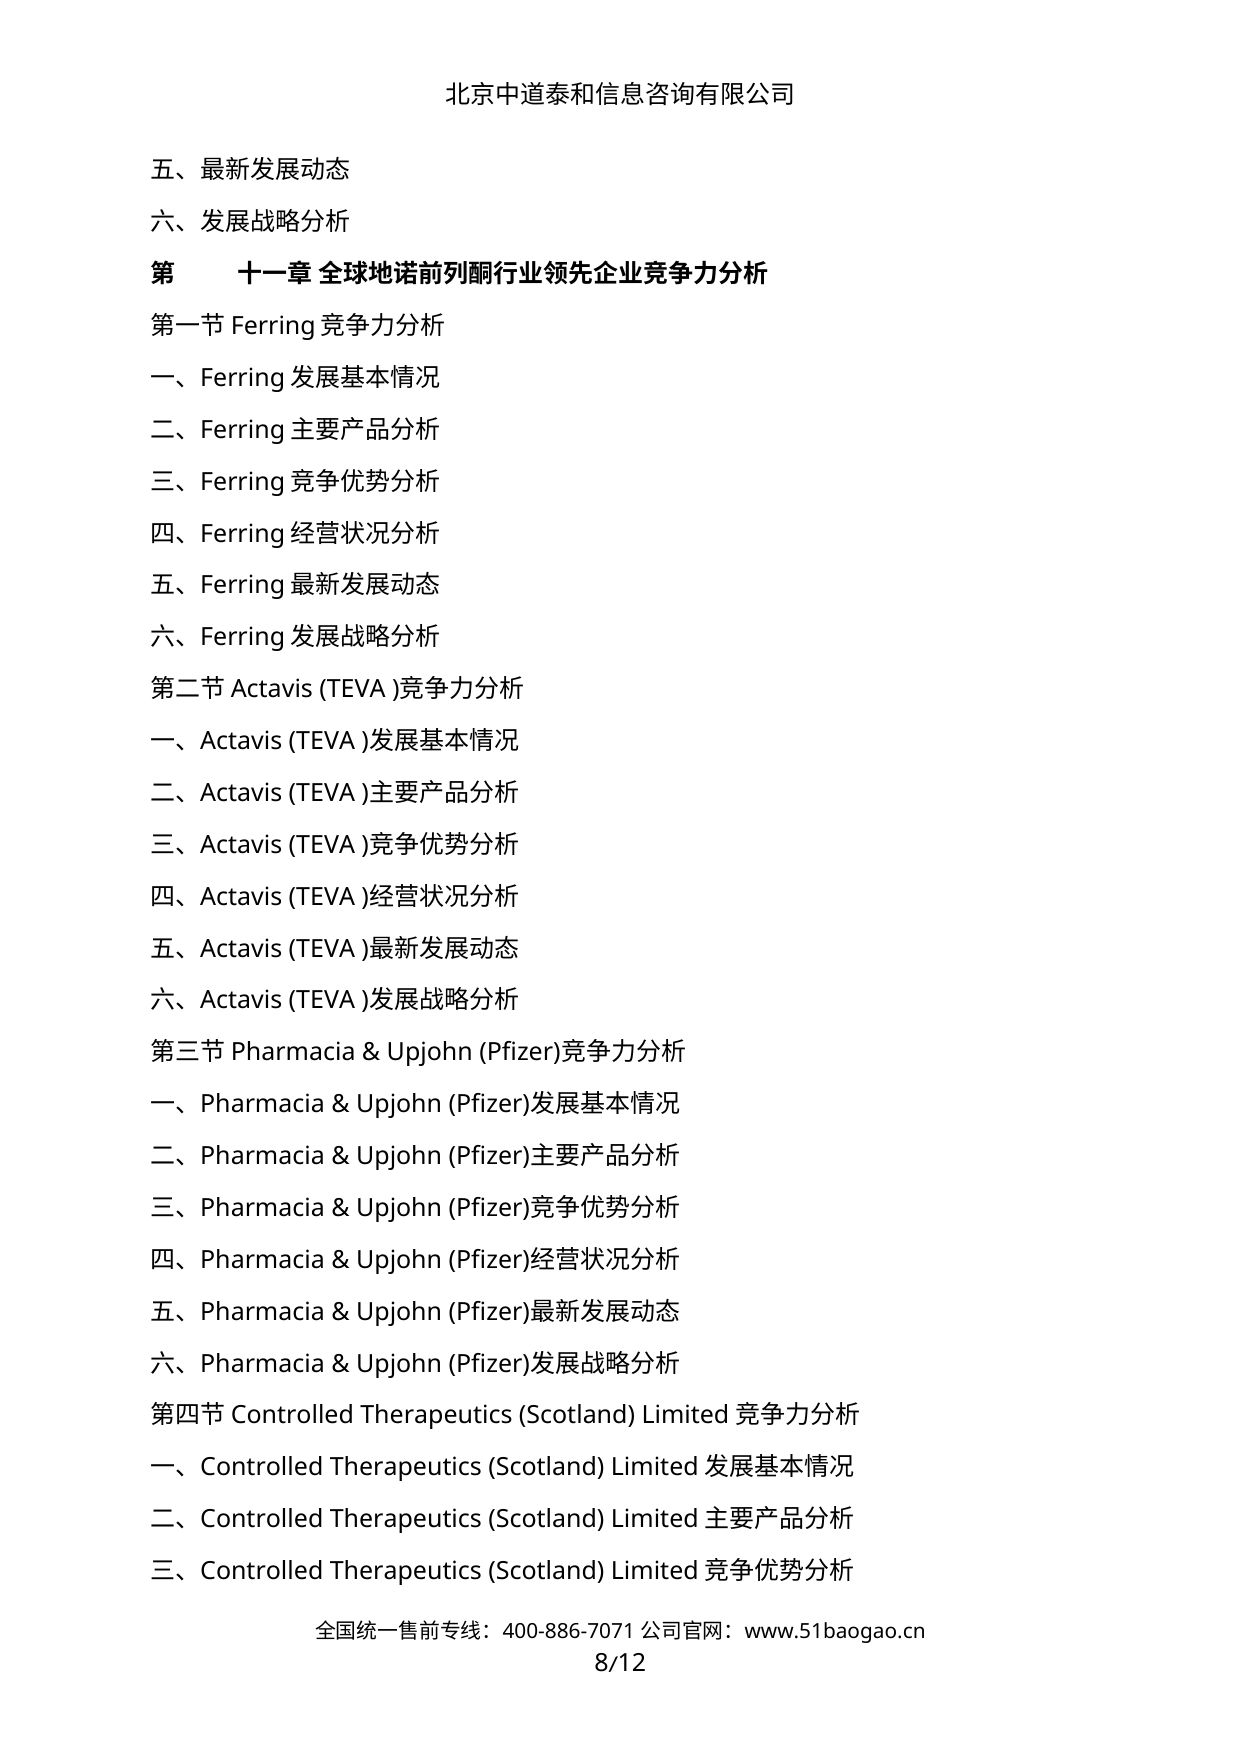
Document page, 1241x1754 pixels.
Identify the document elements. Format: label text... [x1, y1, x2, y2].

text 三、Ferring竞争优势分析 [150, 461, 1090, 497]
text 六、Pharmacia & Upjohn (Pfizer)发展战略分析 [150, 1343, 1090, 1379]
text 六、发展战略分析 [150, 202, 1090, 238]
text 五、Actavis (TEVA )最新发展动态 [150, 928, 1090, 964]
text 二、Ferring主要产品分析 [150, 409, 1090, 446]
text 二、Controlled Therapeutics (Scotland) Limited主要产品分析 [150, 1499, 1090, 1535]
text 第三节 Pharmacia & Upjohn (Pfizer)竞争力分析 [150, 1032, 1090, 1068]
text 第二节 Actavis (TEVA )竞争力分析 [150, 669, 1090, 705]
text 一、Controlled Therapeutics (Scotland) Limited发展基本情况 [150, 1447, 1090, 1483]
text 五、Ferring最新发展动态 [150, 565, 1090, 601]
text 一、Actavis (TEVA )发展基本情况 [150, 721, 1090, 757]
text 第 十一章 全球地诺前列酮行业领先企业竞争力分析 [150, 254, 1090, 290]
text 六、Actavis (TEVA )发展战略分析 [150, 980, 1090, 1016]
text 三、Actavis (TEVA )竞争优势分析 [150, 824, 1090, 861]
text 第四节 Controlled Therapeutics (Scotland) Limited竞争力分析 [150, 1395, 1090, 1431]
text 四、Ferring经营状况分析 [150, 513, 1090, 549]
text 第一节 Ferring竞争力分析 [150, 306, 1090, 342]
text 二、Pharmacia & Upjohn (Pfizer)主要产品分析 [150, 1136, 1090, 1172]
text 五、Pharmacia & Upjohn (Pfizer)最新发展动态 [150, 1291, 1090, 1327]
text 一、Ferring发展基本情况 [150, 357, 1090, 394]
text 三、Controlled Therapeutics (Scotland) Limited竞争优势分析 [150, 1551, 1090, 1587]
text 六、Ferring发展战略分析 [150, 617, 1090, 653]
text 一、Pharmacia & Upjohn (Pfizer)发展基本情况 [150, 1084, 1090, 1120]
text 五、最新发展动态 [150, 150, 1090, 186]
text 四、Pharmacia & Upjohn (Pfizer)经营状况分析 [150, 1239, 1090, 1276]
text 四、Actavis (TEVA )经营状况分析 [150, 876, 1090, 912]
text 三、Pharmacia & Upjohn (Pfizer)竞争优势分析 [150, 1187, 1090, 1224]
text 二、Actavis (TEVA )主要产品分析 [150, 772, 1090, 809]
